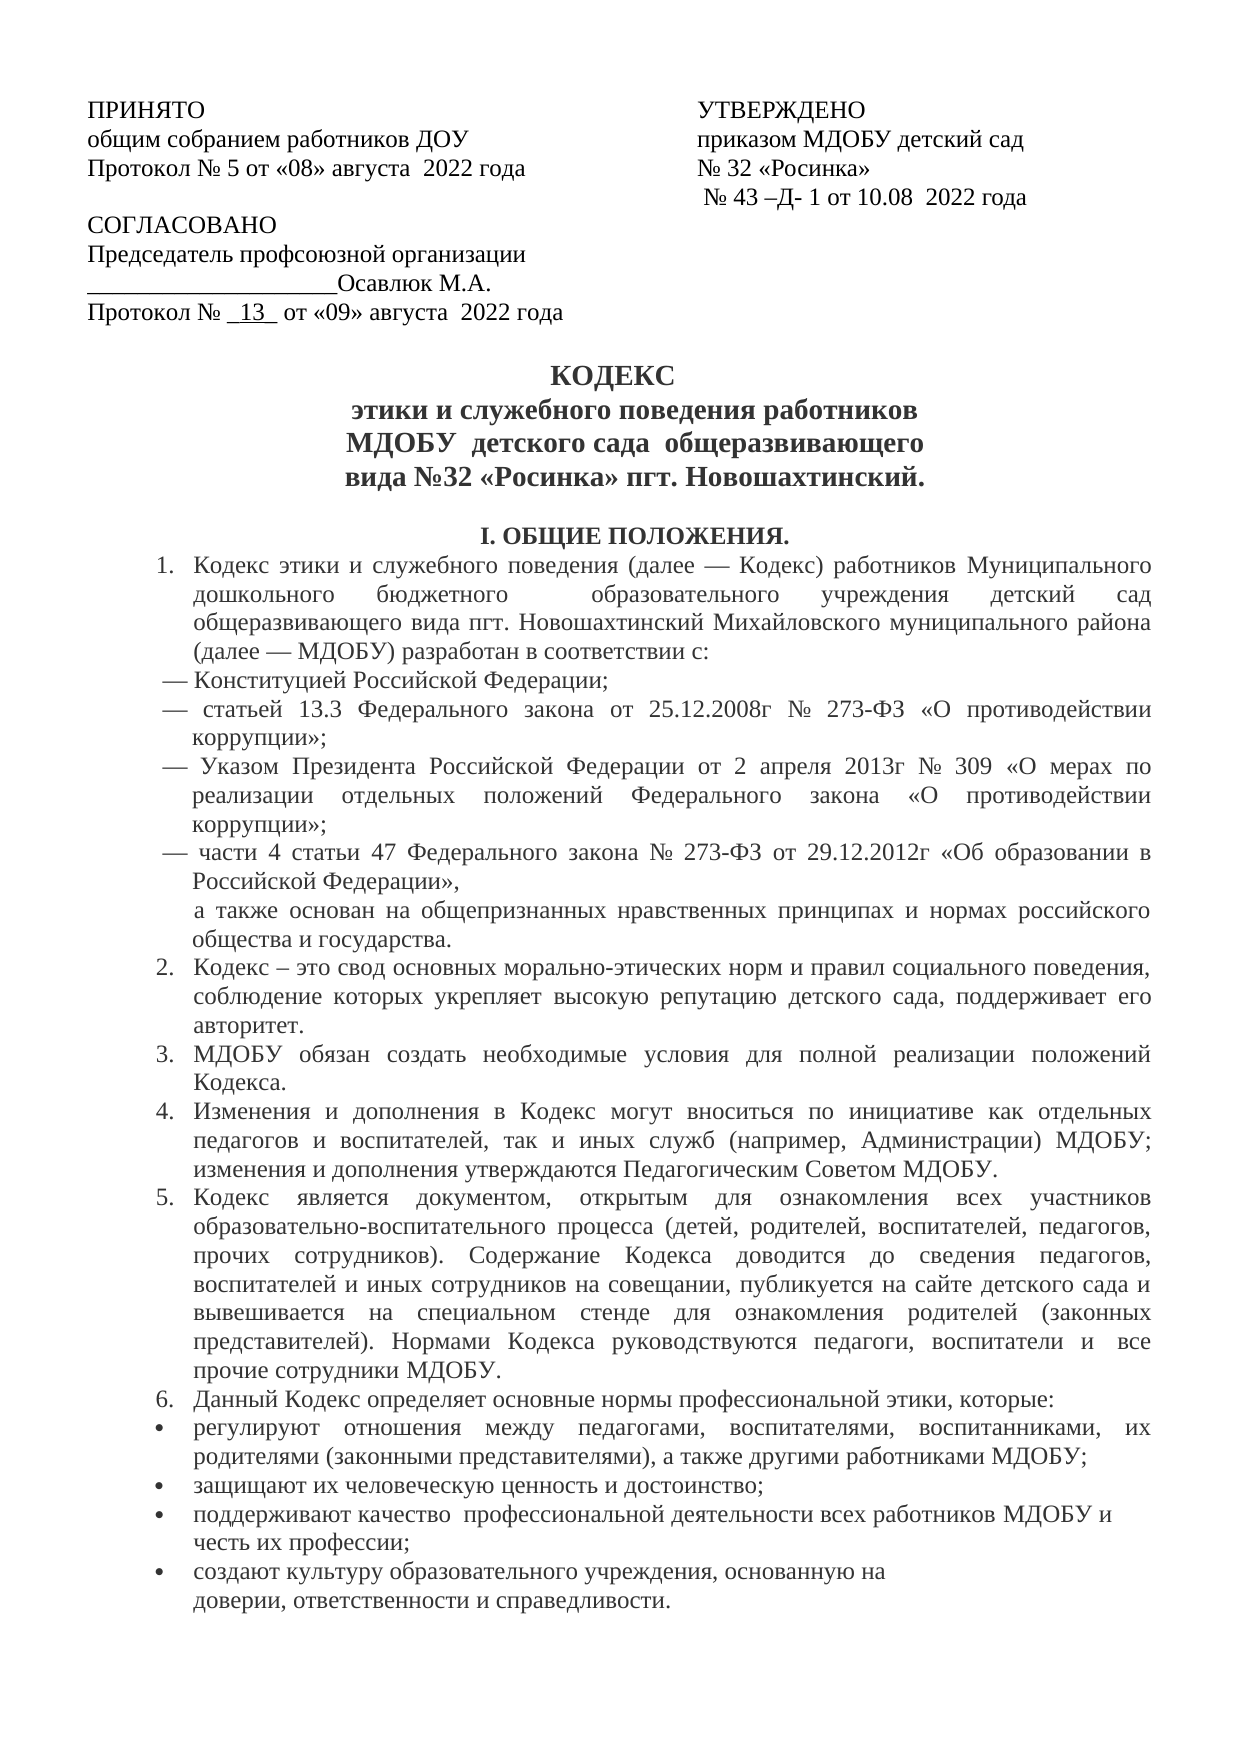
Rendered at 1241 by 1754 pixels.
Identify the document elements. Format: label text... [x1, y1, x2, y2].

list Кодекс – это свод основных морально-этических норм и правил социального поведения, соблюдение которых укрепляет высокую репутацию детского сада, поддерживает его авторитет. [156, 952, 1152, 1039]
list регулируют отношения между педагогами, воспитателями, воспитанниками, их родителями (законными представителями), а также другими работниками МДОБУ; [156, 1412, 1151, 1470]
subtitle ОБЩИЕ ПОЛОЖЕНИЯ. [480, 521, 1184, 550]
list Изменения и дополнения в Кодекс могут вноситься по инициативе как отдельных педагогов и воспитателей, так и иных служб (например, Администрации) МДОБУ; изменения и дополнения утверждаются Педагогическим Советом МДОБУ. [156, 1096, 1152, 1182]
list Указом Президента Российской Федерации от 2 апреля 2013г № 309 «О мерах по реализации отдельных положений Федерального закона «О противодействии коррупции»; [162, 751, 1151, 837]
list Кодекс является документом, открытым для ознакомления всех участников образовательно-воспитательного процесса (детей, родителей, воспитателей, педагогов, прочих сотрудников). Содержание Кодекса доводится до сведения педагогов, воспитателей и иных сотрудников на совещании, публикуется на сайте детского сада и вывешивается на специальном стенде для ознакомления родителей (законных представителей). Нормами Кодекса руководствуются педагоги, воспитатели и все прочие сотрудники МДОБУ. [156, 1182, 1151, 1384]
table_header ПРИНЯТО общим собранием работников ДОУ Протокол № 5 от «08» августа 2022 года СОГЛАСОВАНО Председатель профсоюзной организации ____________________Осавлюк М.А. Протокол № _13_ от «09» августа 2022 года [85, 94, 682, 358]
list защищают их человеческую ценность и достоинство; [155, 1470, 1184, 1499]
list МДОБУ обязан создать необходимые условия для полной реализации положений Кодекса. [156, 1039, 1151, 1096]
list части 4 статьи 47 Федерального закона № 273-ФЗ от 29.12.2012г «Об образовании в Российской Федерации», [162, 837, 1152, 895]
list Данный Кодекс определяет основные нормы профессиональной этики, которые: [155, 1384, 1184, 1412]
text а также основан на общепризнанных нравственных принципах и нормах российского общества и государства. [192, 895, 1151, 952]
title этики и служебного поведения работников МДОБУ детского сада общеразвивающего вида №32 «Росинка» пгт. Новошахтинский. [340, 392, 929, 492]
list создают культуру образовательного учреждения, основанную на доверии, ответственности и справедливости. [156, 1556, 986, 1614]
list поддерживают качество профессиональной деятельности всех работников МДОБУ и честь их профессии; [156, 1499, 1152, 1556]
list статьей 13.3 Федерального закона от 25.12.2008г № 273-ФЗ «О противодействии коррупции»; [162, 694, 1152, 751]
list Конституцией Российской Федерации; [162, 665, 1184, 694]
title КОДЕКС [85, 358, 929, 392]
list Кодекс этики и служебного поведения (далее — Кодекс) работников Муниципального дошкольного бюджетного образовательного учреждения детский сад общеразвивающего вида пгт. Новошахтинский Михайловского муниципального района (далее — МДОБУ) разработан в соответствии с: [156, 550, 1152, 665]
table_header УТВЕРЖДЕНО приказом МДОБУ детский сад № 32 «Росинка» № 43 –Д- 1 от 10.08 2022 года [682, 94, 1184, 358]
